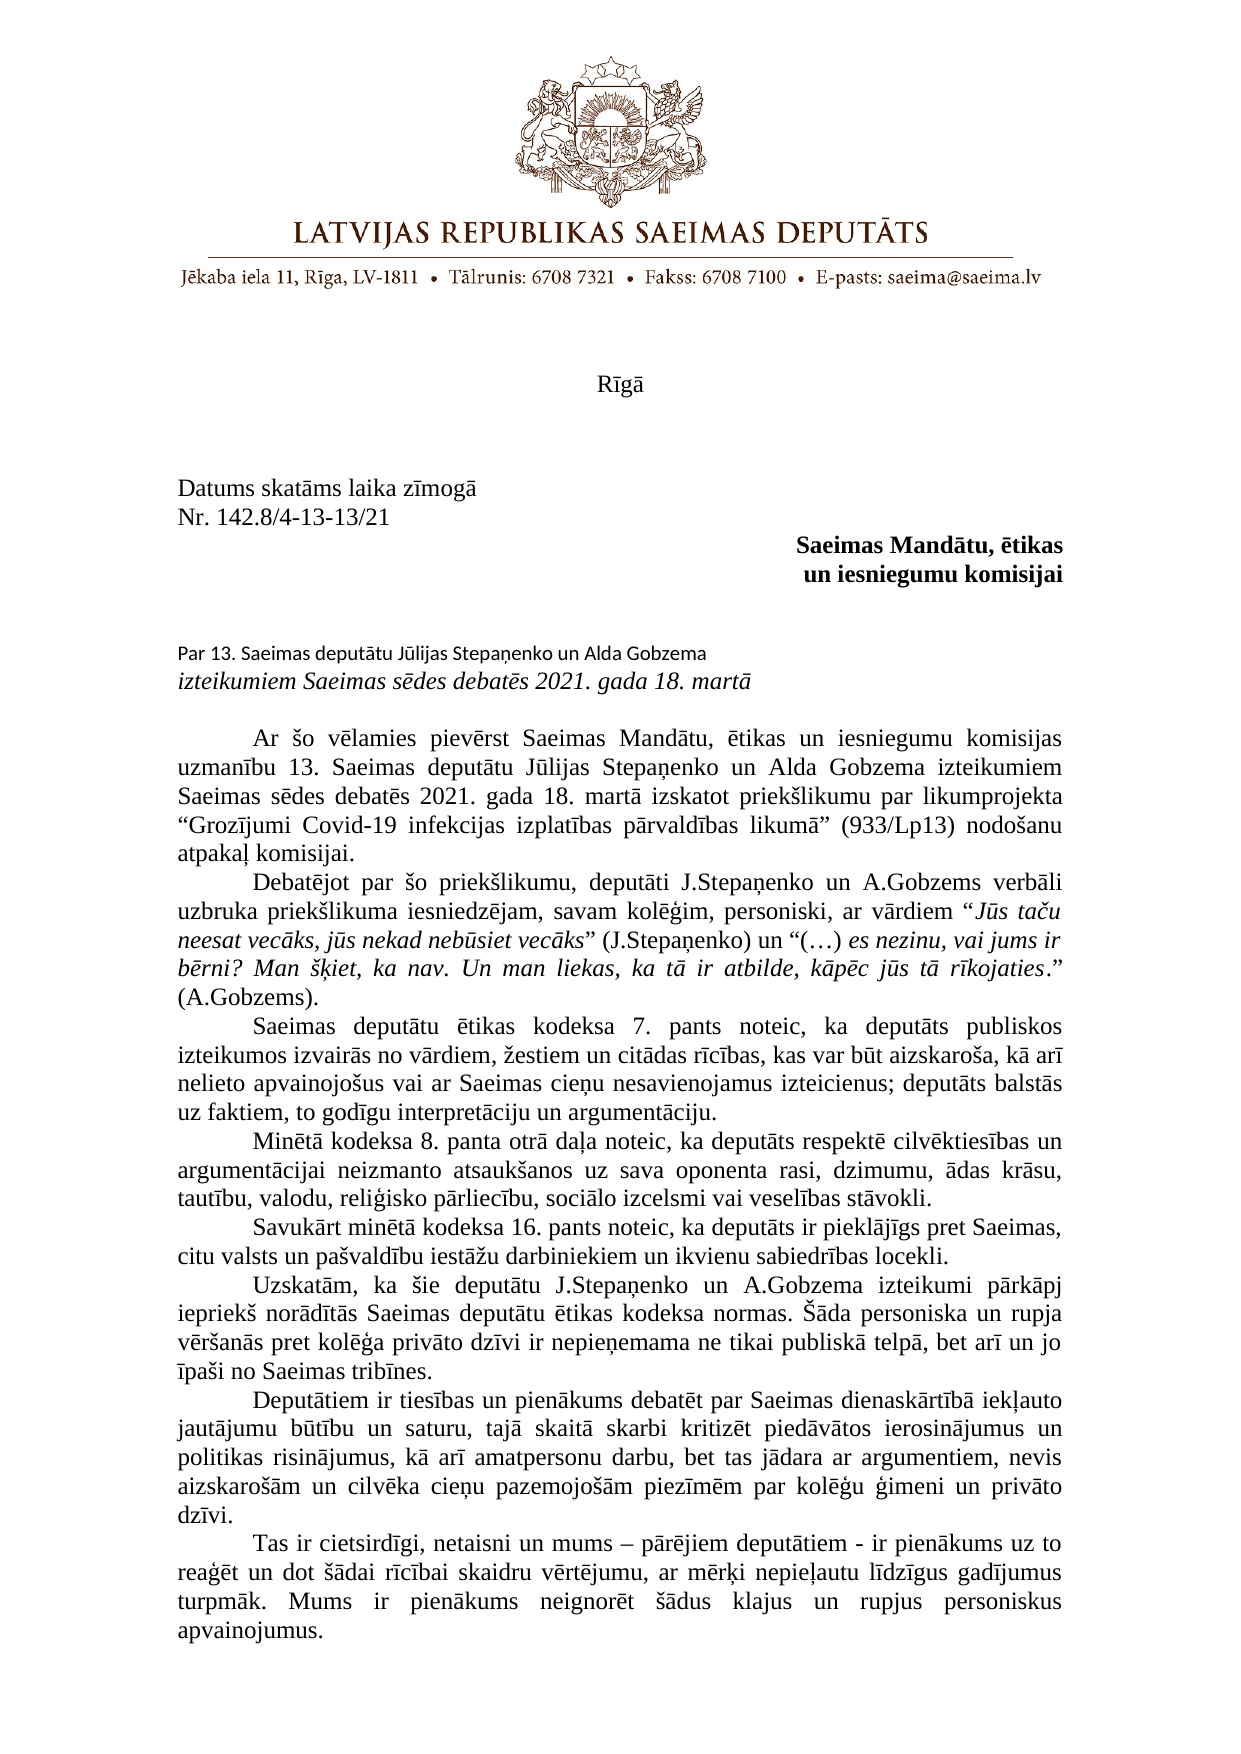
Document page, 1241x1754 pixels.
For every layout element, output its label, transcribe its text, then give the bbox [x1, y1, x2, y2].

text Rīgā [177, 369, 1063, 398]
picture [168, 53, 1072, 295]
text Nr. [177, 502, 1063, 531]
text Datums skatāms laika zīmogā [177, 473, 1063, 502]
text un iesniegumu komisijai [177, 559, 1063, 588]
text Mandātu, ētikas [177, 531, 1063, 559]
